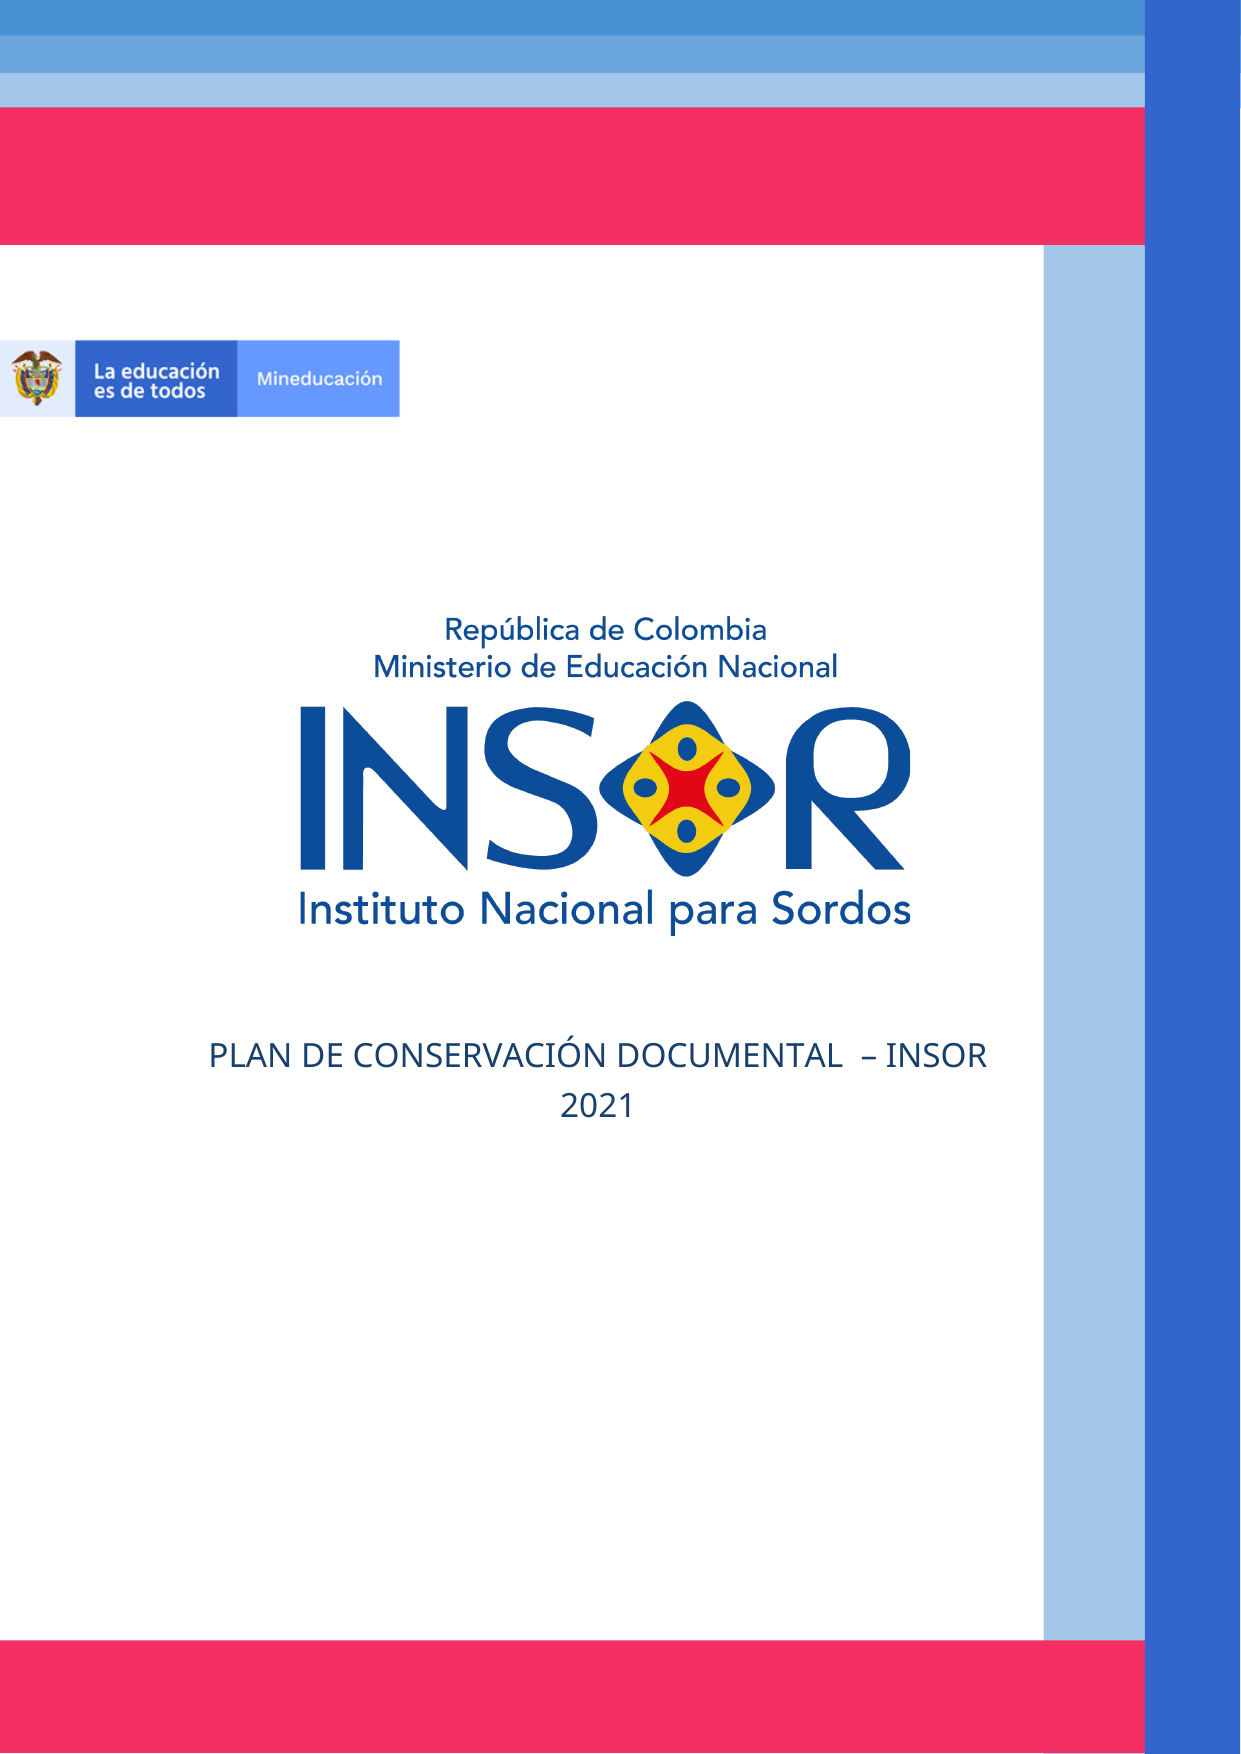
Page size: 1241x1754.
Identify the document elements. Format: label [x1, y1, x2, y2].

picture [300, 616, 911, 936]
picture [0, 330, 456, 427]
